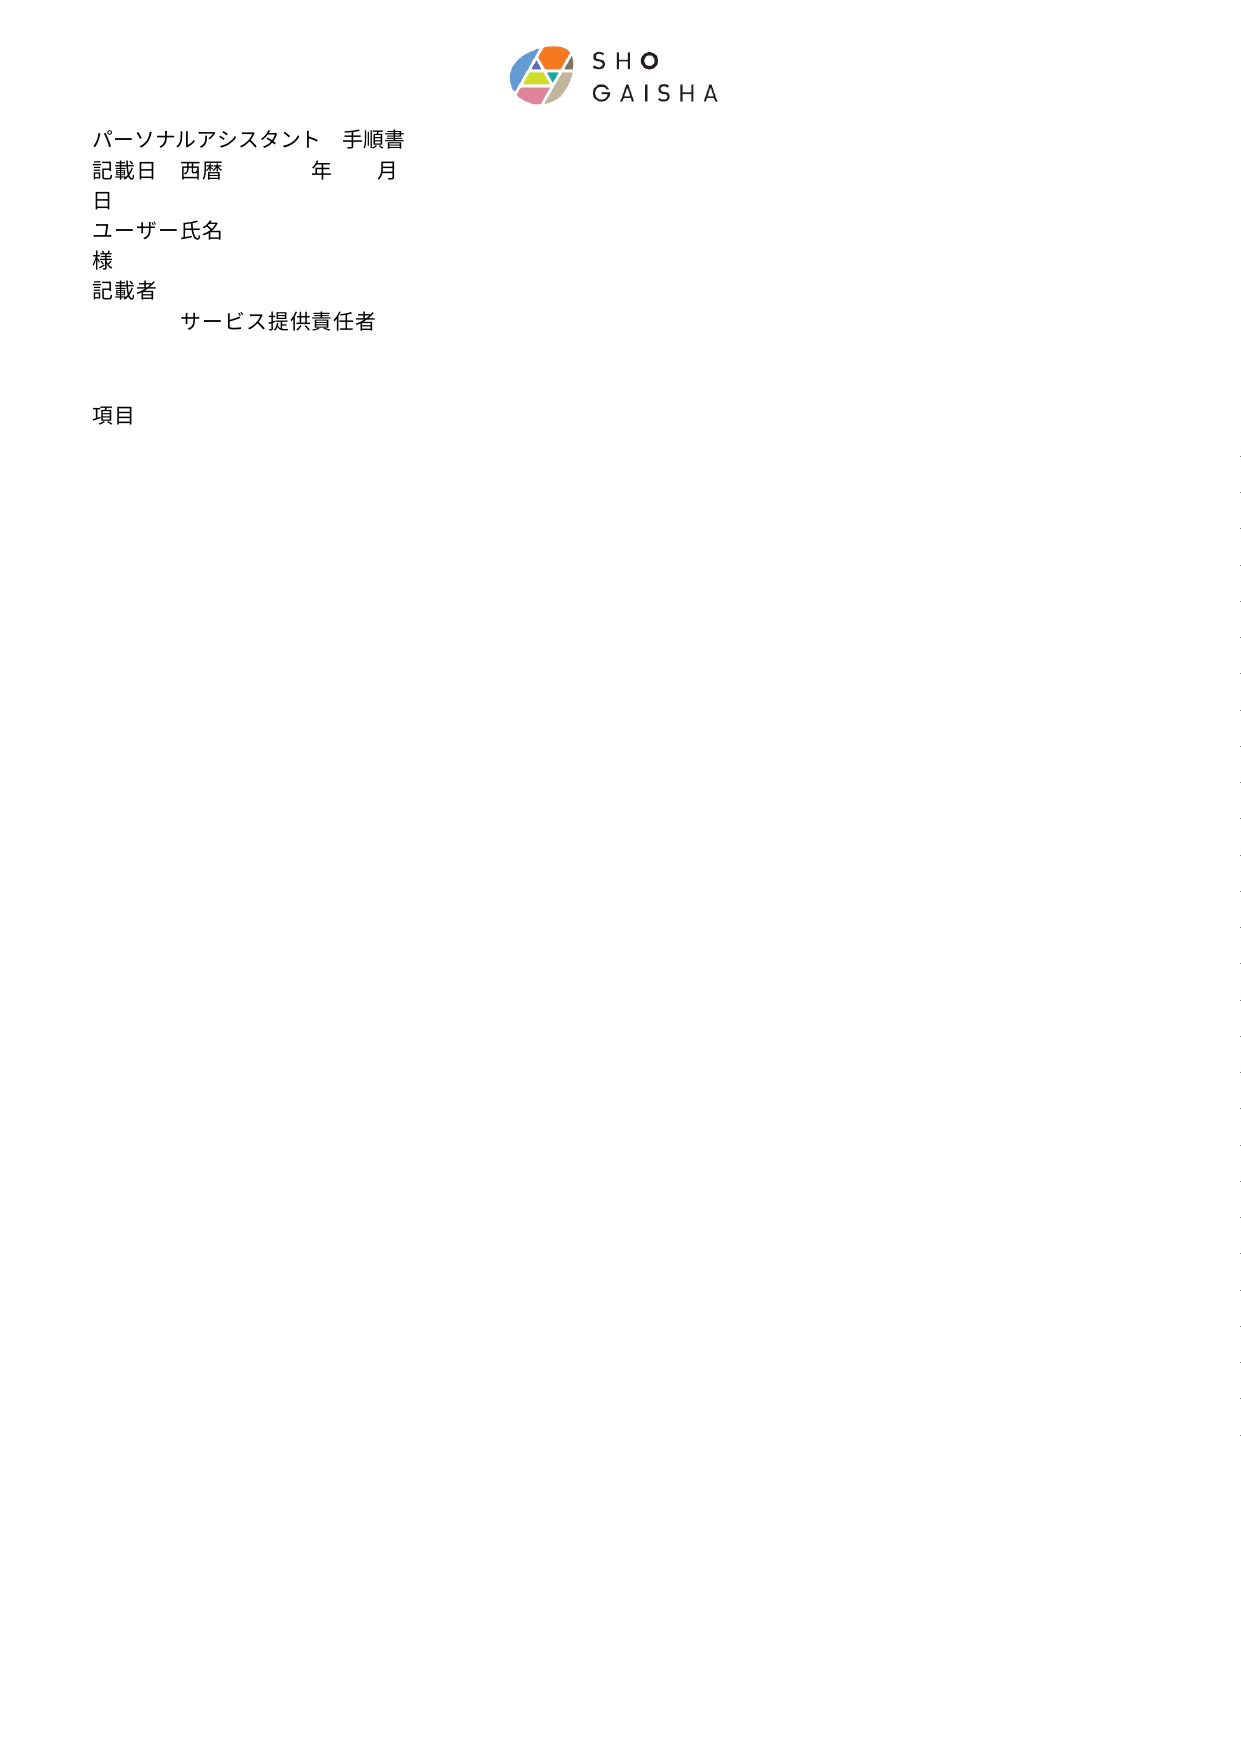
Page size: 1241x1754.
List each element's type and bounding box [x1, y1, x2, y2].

picture [493, 27, 744, 126]
